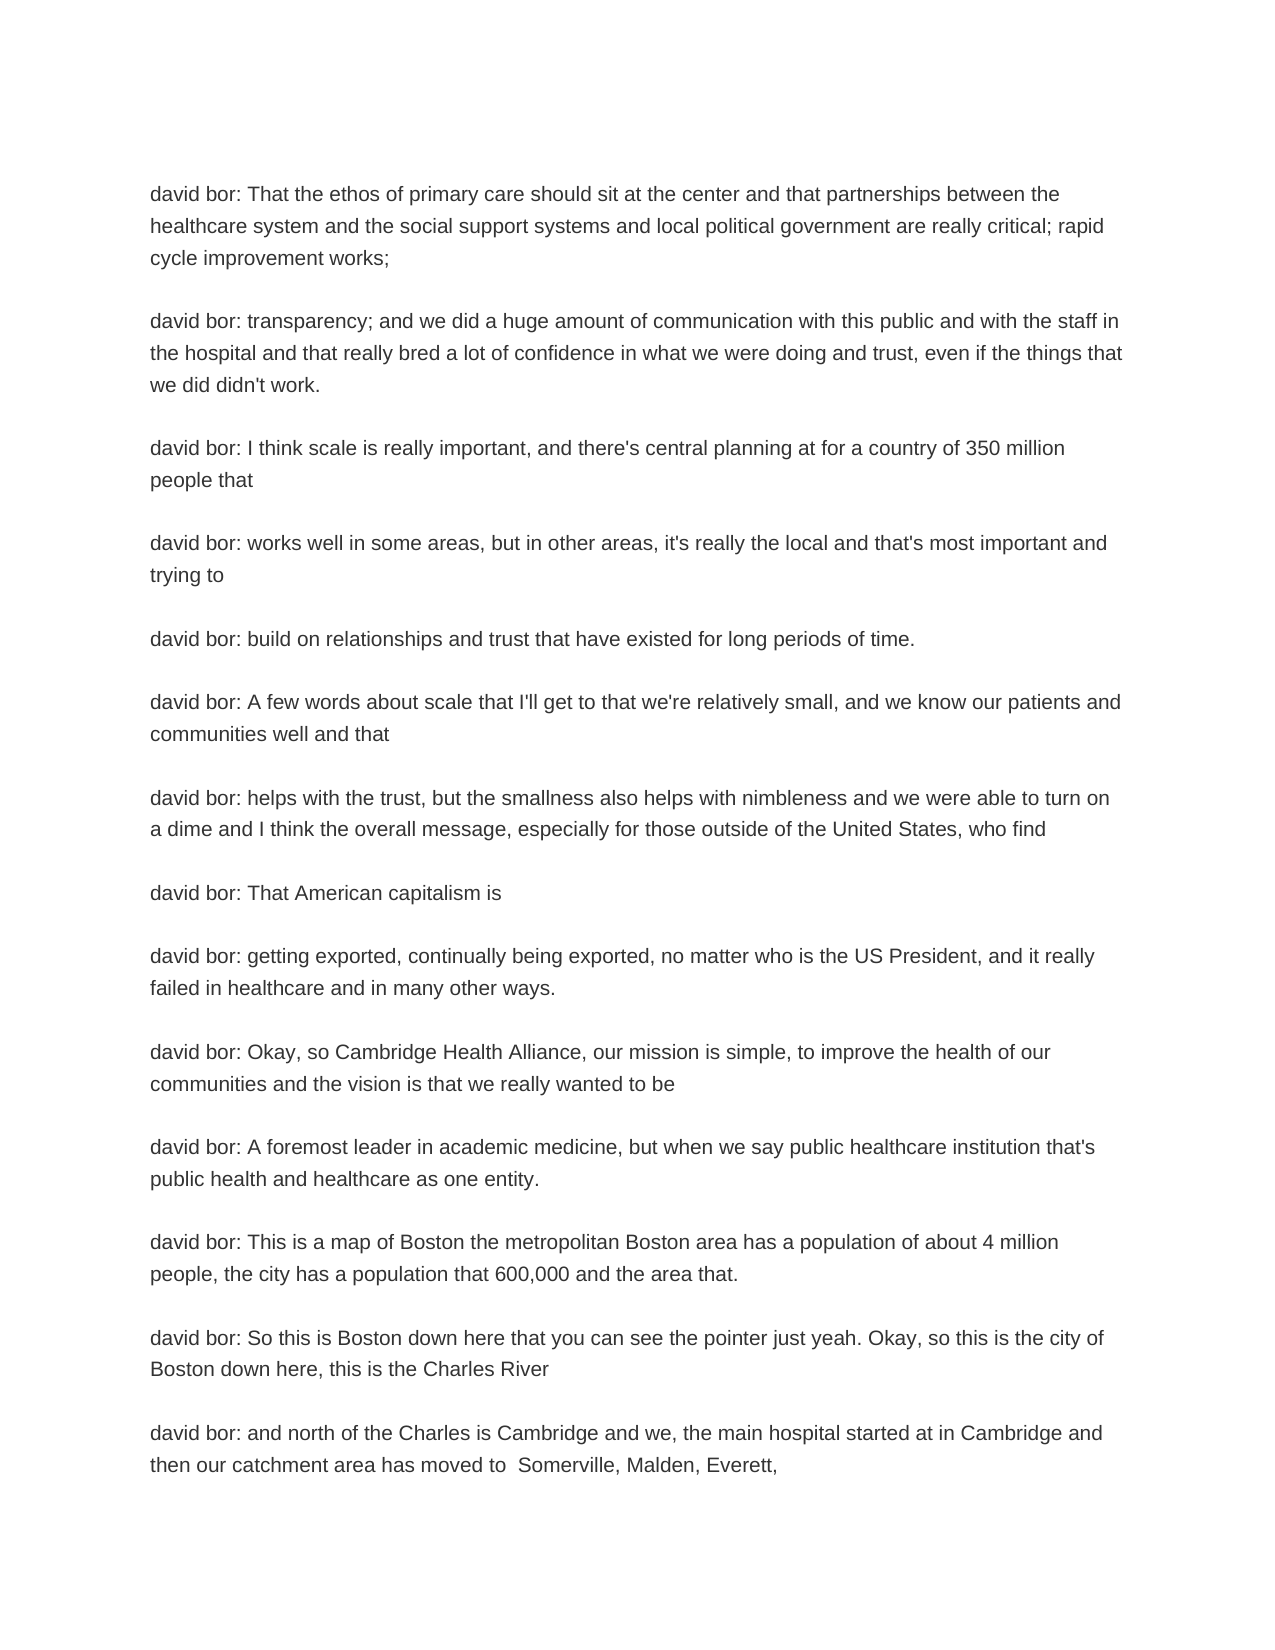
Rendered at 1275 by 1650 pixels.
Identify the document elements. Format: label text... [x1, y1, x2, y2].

text david bor: transparency; and we did a huge amount of communication with this public and with the staff in the hospital and that really bred a lot of confidence in what we were doing and trust, even if the things that we did didn't work. [150, 309, 1125, 396]
text david bor: and north of the Charles is Cambridge and we, the main hospital started at in Cambridge and then our catchment area has moved to Somerville, Malden, Everett, [150, 1421, 1125, 1477]
text david bor: That the ethos of primary care should sit at the center and that partnerships between the healthcare system and the social support systems and local political government are really critical; rapid cycle improvement works; [150, 182, 1125, 269]
text david bor: So this is Boston down here that you can see the pointer just yeah. Okay, so this is the city of Boston down here, this is the Charles River [150, 1326, 1125, 1381]
text david bor: I think scale is really important, and there's central planning at for a country of 350 million people that [150, 436, 1125, 492]
text david bor: A foremost leader in academic medicine, but when we say public healthcare institution that's public health and healthcare as one entity. [150, 1135, 1125, 1191]
text david bor: Okay, so Cambridge Health Alliance, our mission is simple, to improve the health of our communities and the vision is that we really wanted to be [150, 1039, 1125, 1095]
text david bor: getting exported, continually being exported, no matter who is the US President, and it really failed in healthcare and in many other ways. [150, 944, 1125, 1000]
text david bor: That American capitalism is [150, 881, 1125, 905]
text david bor: A few words about scale that I'll get to that we're relatively small, and we know our patients and communities well and that [150, 690, 1125, 746]
text david bor: works well in some areas, but in other areas, it's really the local and that's most important and trying to [150, 531, 1125, 587]
text david bor: helps with the trust, but the smallness also helps with nimbleness and we were able to turn on a dime and I think the overall message, especially for those outside of the United States, who find [150, 785, 1125, 841]
text david bor: This is a map of Boston the metropolitan Boston area has a population of about 4 million people, the city has a population that 600,000 and the area that. [150, 1230, 1125, 1286]
text david bor: build on relationships and trust that have existed for long periods of time. [150, 627, 1125, 651]
